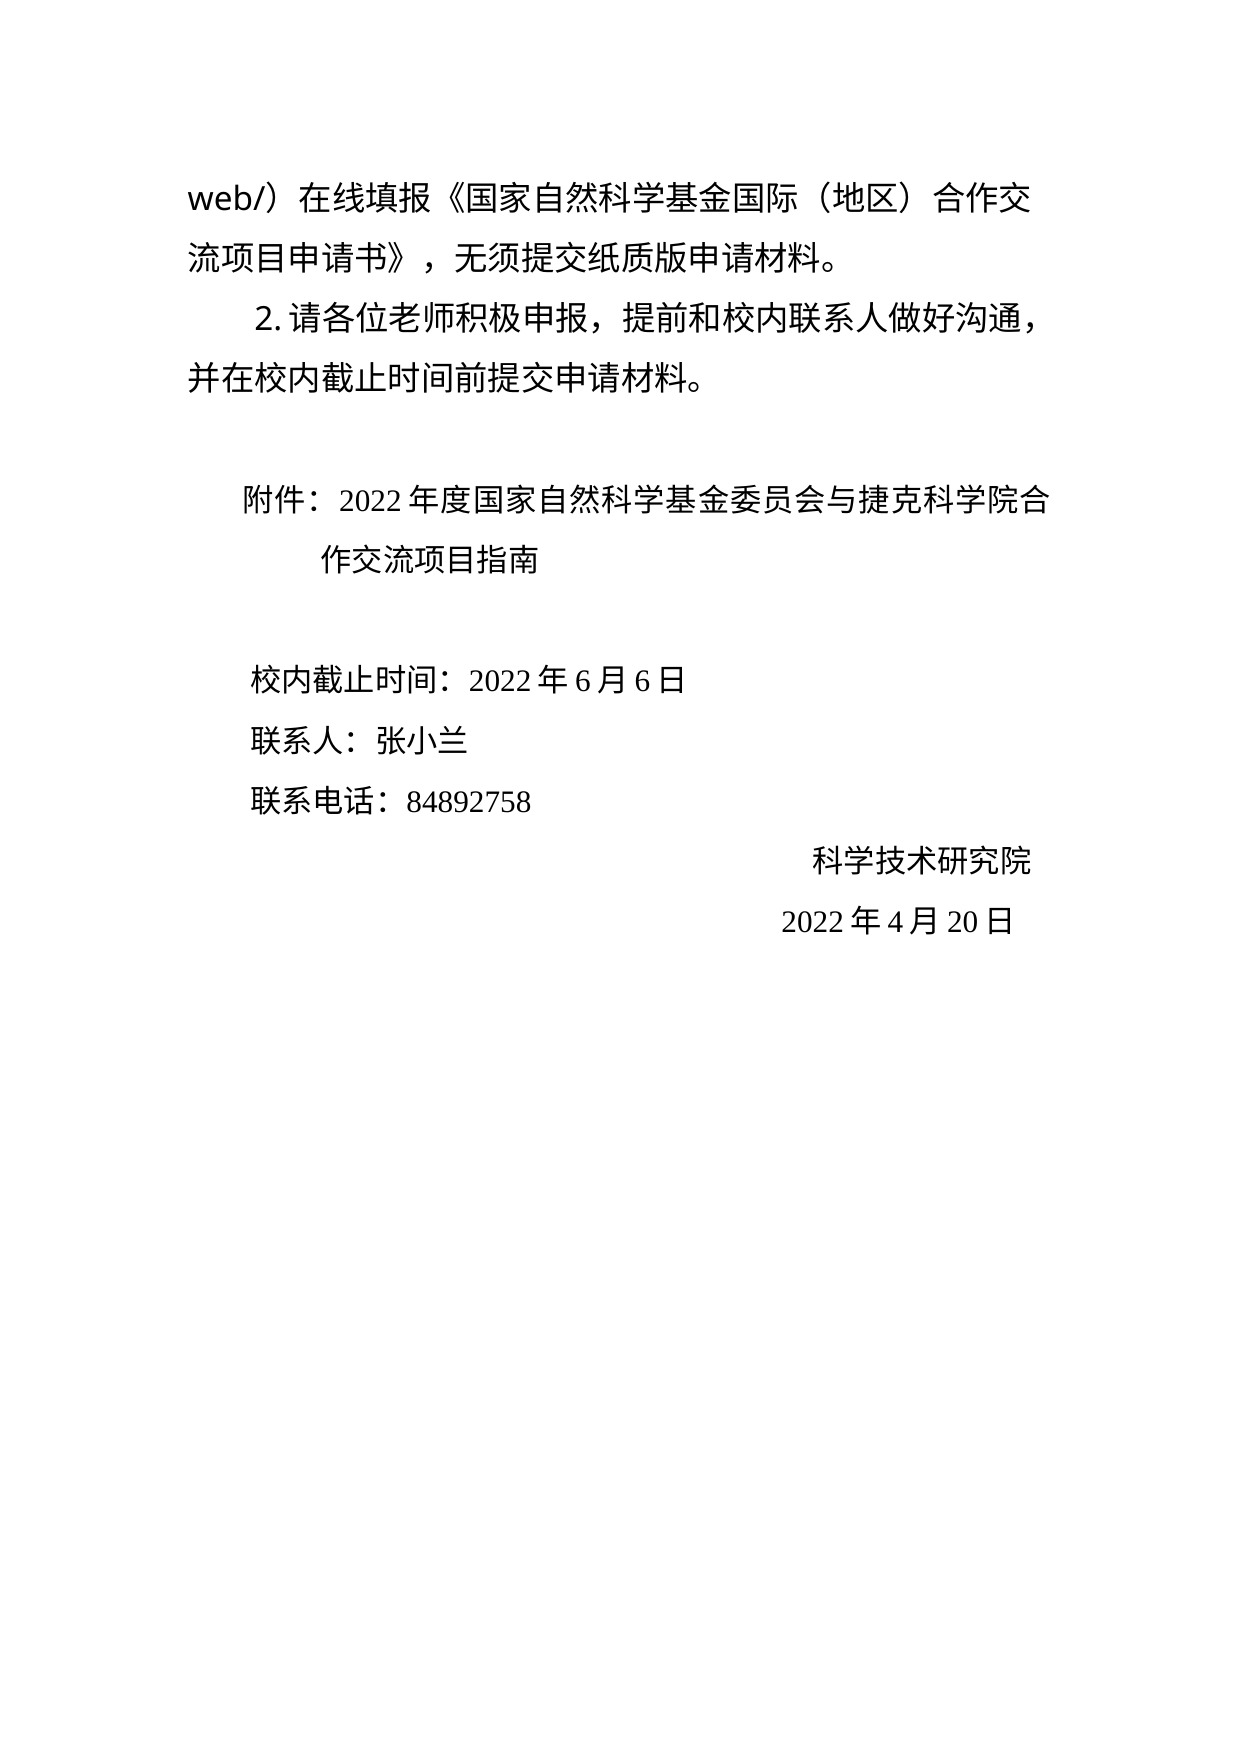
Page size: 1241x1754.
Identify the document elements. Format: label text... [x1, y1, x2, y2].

text 校内截止时间：2022年6月6日 [187, 644, 1053, 704]
text 2022年4月20日 [187, 884, 1053, 945]
text 附件：2022年度国家自然科学基金委员会与捷克科学院合作交流项目指南 [242, 463, 1053, 583]
text 联系电话：84892758 [187, 764, 1053, 824]
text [187, 162, 1053, 282]
text 联系人：张小兰 [187, 704, 1053, 764]
text 2. 请各位老师积极申报，提前和校内联系人做好沟通，并在校内截止时间前提交申请材料。 [187, 282, 1053, 403]
text 科学技术研究院 [187, 824, 1053, 884]
